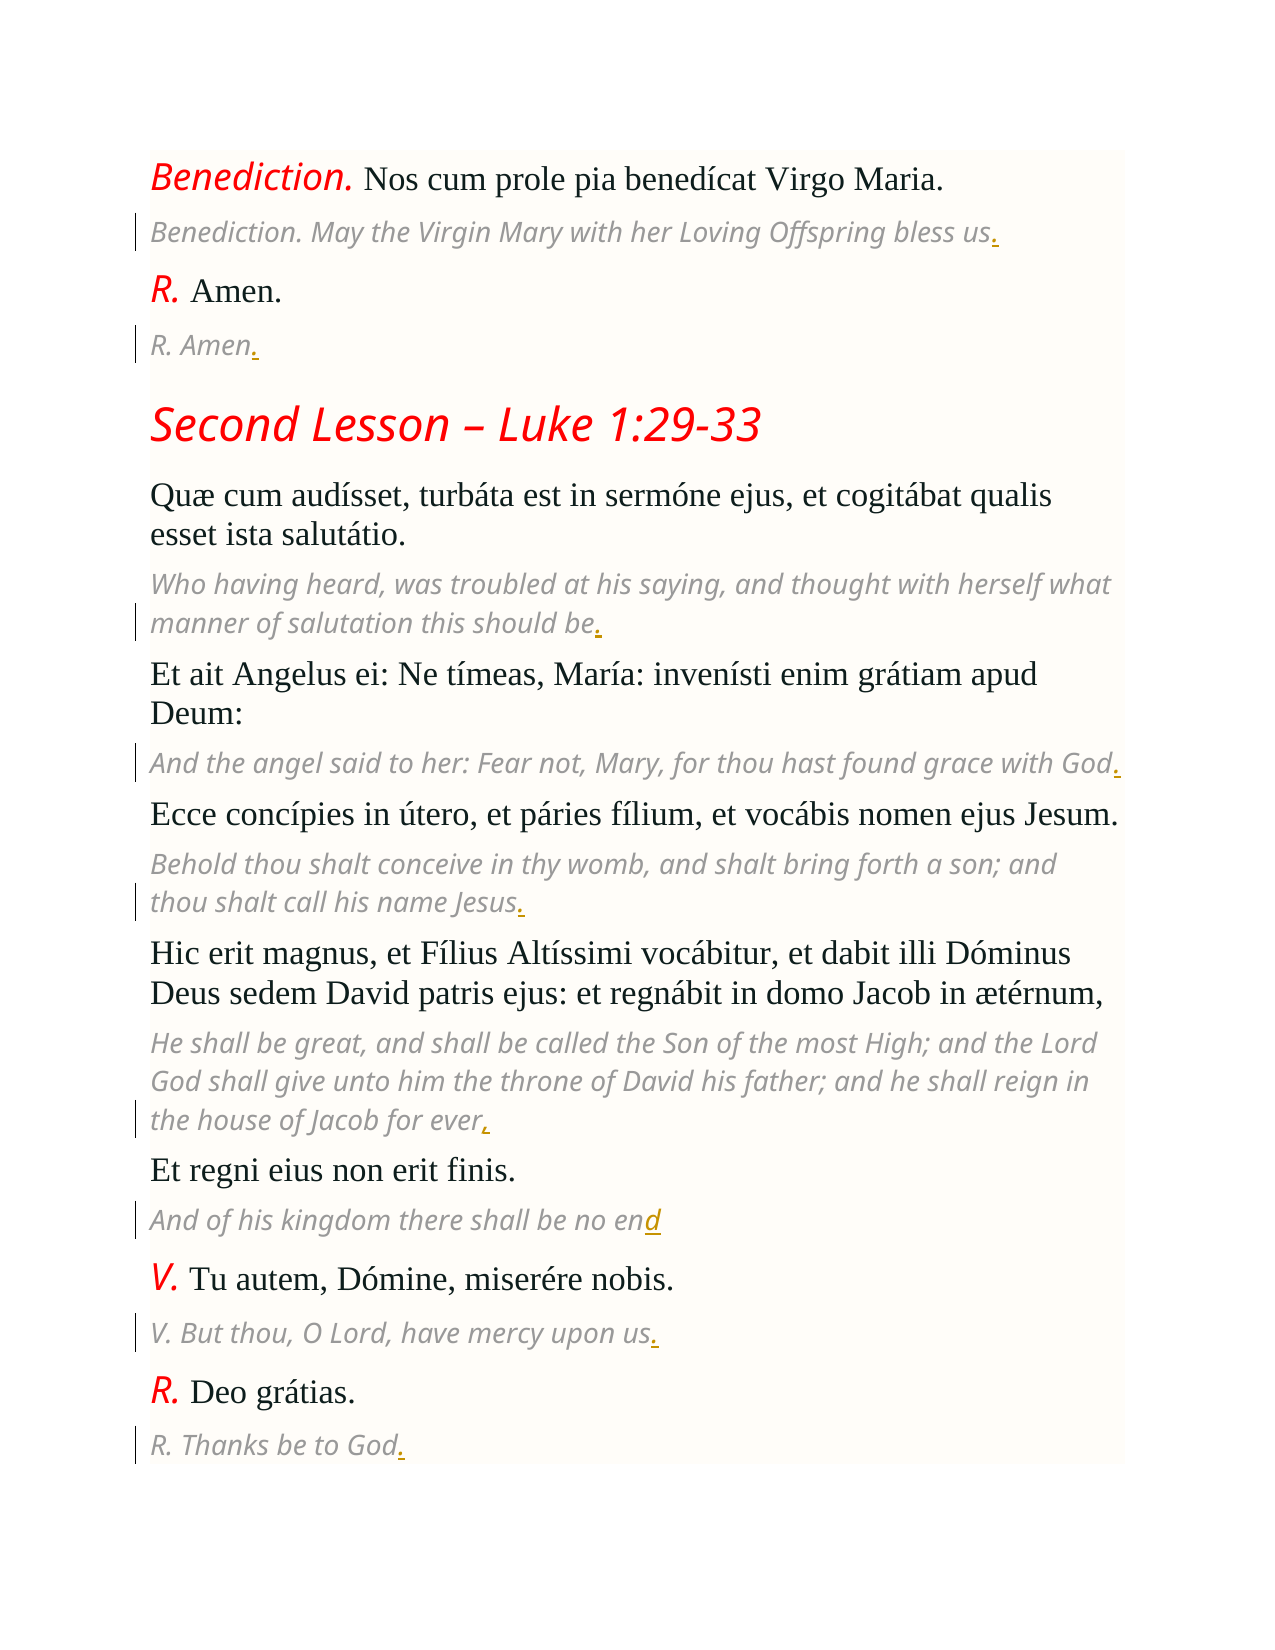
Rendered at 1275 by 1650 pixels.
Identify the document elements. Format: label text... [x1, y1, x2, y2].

text V. But thou, O Lord, have mercy upon us [150, 1313, 1125, 1352]
text V. Tu autem, Dómine, miserére nobis. [150, 1251, 1125, 1302]
text Et ait Angelus ei: Ne tímeas, María: invenísti enim grátiam apud Deum: [150, 653, 1125, 732]
text Who having heard, was troubled at his saying, and thought with herself what manner of salutation this should be [150, 565, 1125, 641]
text Et regni eius non erit finis. [150, 1150, 1125, 1189]
text R. Deo grátias. [150, 1363, 1125, 1414]
text R. Thanks be to God [150, 1426, 1125, 1464]
text He shall be great, and shall be called the Son of the most High; and the Lord God shall give unto him the throne of David his father; and he shall reign in the house of Jacob for ever [150, 1023, 1125, 1138]
text Quæ cum audísset, turbáta est in sermóne ejus, et cogitábat qualis esset ista salutátio. [150, 474, 1125, 553]
text Behold thou shalt conceive in thy womb, and shalt bring forth a son; and thou shalt call his name Jesus [150, 844, 1125, 921]
text Benediction. Nos cum prole pia benedícat Virgo Maria. [150, 150, 1125, 201]
text And the angel said to her: Fear not, Mary, for thou hast found grace with God [150, 743, 1125, 782]
text Second Lesson – Luke 1:29-33 [150, 392, 1125, 455]
text R. Amen [150, 325, 1125, 363]
text Hic erit magnus, et Fílius Altíssimi vocábitur, et dabit illi Dóminus Deus sedem David patris ejus: et regnábit in domo Jacob in ætérnum, [150, 933, 1125, 1012]
text And of his kingdom there shall be no en [150, 1201, 1125, 1239]
text Benediction. May the Virgin Mary with her Loving Offspring bless us [150, 213, 1125, 251]
text R. Amen. [150, 262, 1125, 313]
text Ecce concípies in útero, et páries fílium, et vocábis nomen ejus Jesum. [150, 793, 1125, 833]
